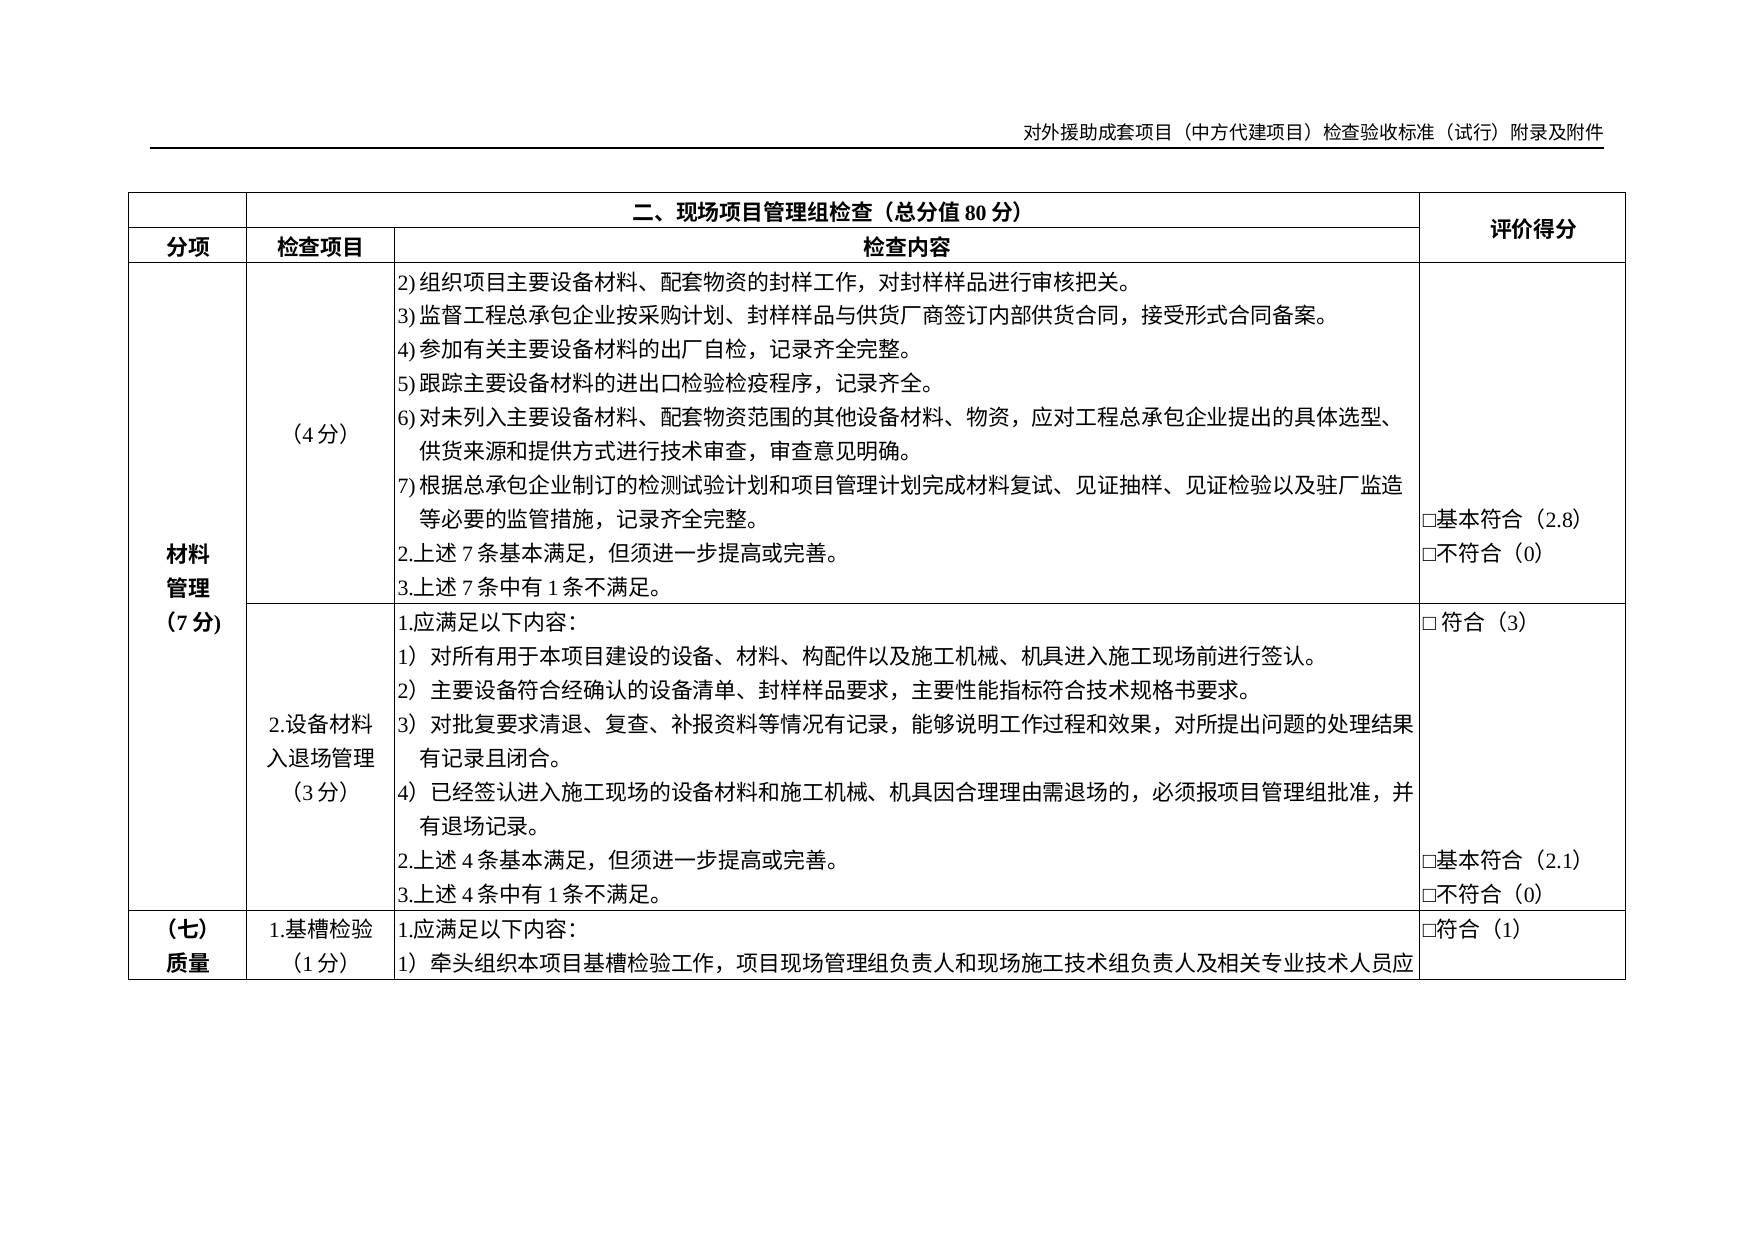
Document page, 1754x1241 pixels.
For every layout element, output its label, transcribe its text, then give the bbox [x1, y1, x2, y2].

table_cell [395, 263, 1419, 603]
table_cell 检查项目 [247, 228, 394, 262]
table_header 二、现场项目管理组检查（总分值80分） [247, 193, 1419, 227]
table_cell □ 符合（3） □基本符合（2.1） □不符合（0） [1420, 604, 1625, 909]
table_cell （六） 设备 材料 管理 （7分) [129, 263, 246, 909]
table_cell 2.设备材料 入退场管理 （3分） [247, 604, 394, 909]
table_cell 1.应满足以下内容： 1）对所有用于本项目建设的设备、材料、构配件以及施工机械、机具进入施工现场前进行签认。 2）主要设备符合经确认的设备清单、封样样品要求，主要性能指标符合技术规格书要求。 3）对批复要求清退、复查、补报资料等情况有记录，能够说明工作过程和效果，对所提出问题的处理结果有记录且闭合。 4）已经签认进入施工现场的设备材料和施工机械、机具因合理理由需退场的，必须报项目管理组批准，并有退场记录。 2.上述4条基本满足，但须进一步提高或完善。 3.上述4条中有1条不满足。 [395, 604, 1419, 909]
table_header 评价得分 [1420, 193, 1625, 262]
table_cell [395, 911, 1419, 978]
table_cell □符合（4） □基本符合（2.8） □不符合（0） [1420, 263, 1625, 603]
table_cell 分项 [129, 228, 246, 262]
table_cell □符合（1） □基本符合（0.7） □不符合（0） [1420, 911, 1625, 978]
table_cell （七） 质量 管理 （20分） [129, 911, 246, 978]
table_header [129, 193, 246, 227]
table_cell 检查内容 [395, 228, 1419, 262]
table_cell 1.设备材料 采购监督 （4分） [247, 263, 394, 603]
table_cell 1.基槽检验 （1分） [247, 911, 394, 978]
